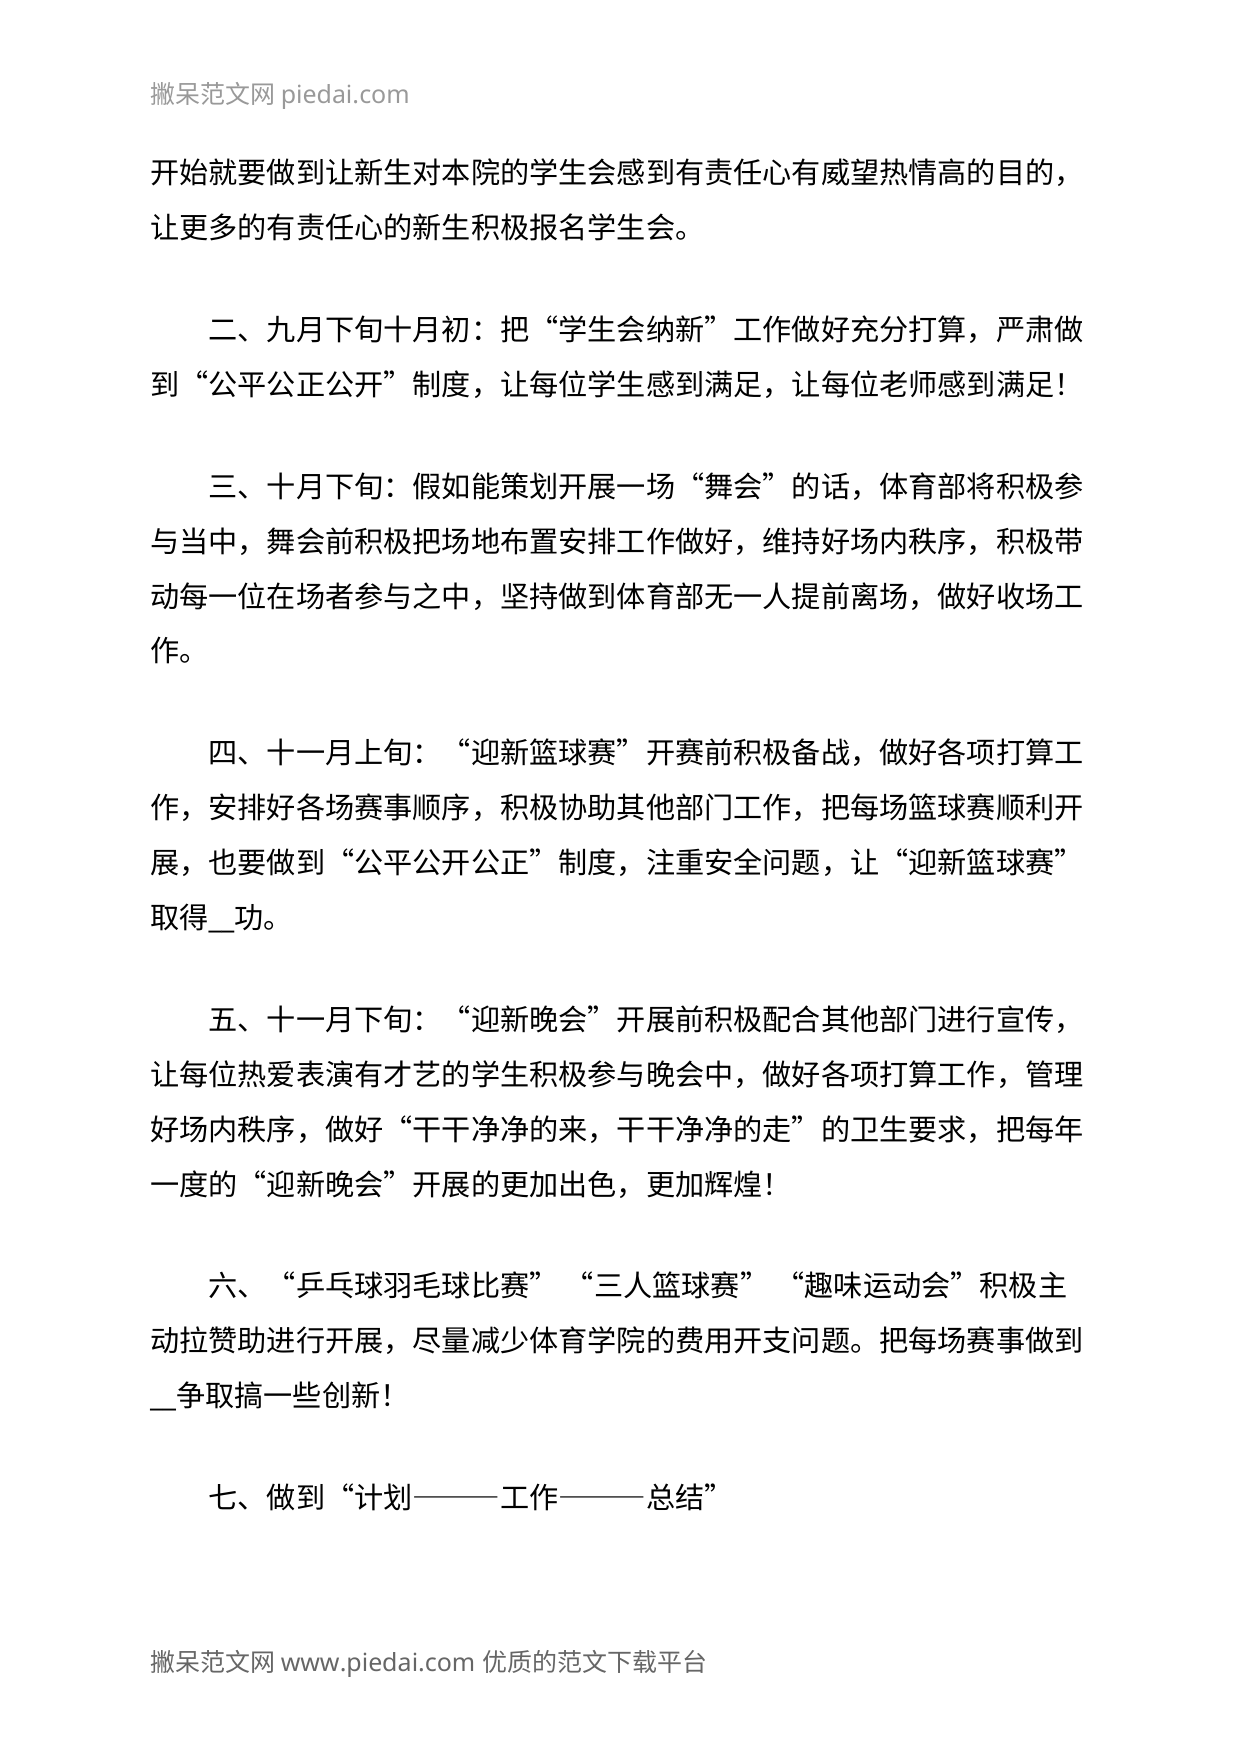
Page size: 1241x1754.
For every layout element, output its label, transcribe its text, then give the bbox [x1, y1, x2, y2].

text 二、九月下旬十月初：把“学生会纳新”工作做好充分打算，严肃做到“公平公正公开”制度，让每位学生感到满足，让每位老师感到满足！ [150, 307, 1090, 404]
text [150, 150, 1090, 247]
text 三、十月下旬：假如能策划开展一场“舞会”的话，体育部将积极参与当中，舞会前积极把场地布置安排工作做好，维持好场内秩序，积极带动每一位在场者参与之中，坚持做到体育部无一人提前离场，做好收场工作。 [150, 463, 1090, 670]
text 四、十一月上旬：“迎新篮球赛”开赛前积极备战，做好各项打算工作，安排好各场赛事顺序，积极协助其他部门工作，把每场篮球赛顺利开展，也要做到“公平公开公正”制度，注重安全问题，让“迎新篮球赛”取得__功。 [150, 730, 1090, 937]
text 六、“乒乓球羽毛球比赛” “三人篮球赛” “趣味运动会”积极主动拉赞助进行开展，尽量减少体育学院的费用开支问题。把每场赛事做到__争取搞一些创新！ [150, 1263, 1090, 1415]
text 五、十一月下旬：“迎新晚会”开展前积极配合其他部门进行宣传，让每位热爱表演有才艺的学生积极参与晚会中，做好各项打算工作，管理好场内秩序，做好“干干净净的来，干干净净的走”的卫生要求，把每年一度的“迎新晚会”开展的更加出色，更加辉煌！ [150, 996, 1090, 1203]
text 七、做到“计划———工作———总结” [150, 1475, 1090, 1517]
